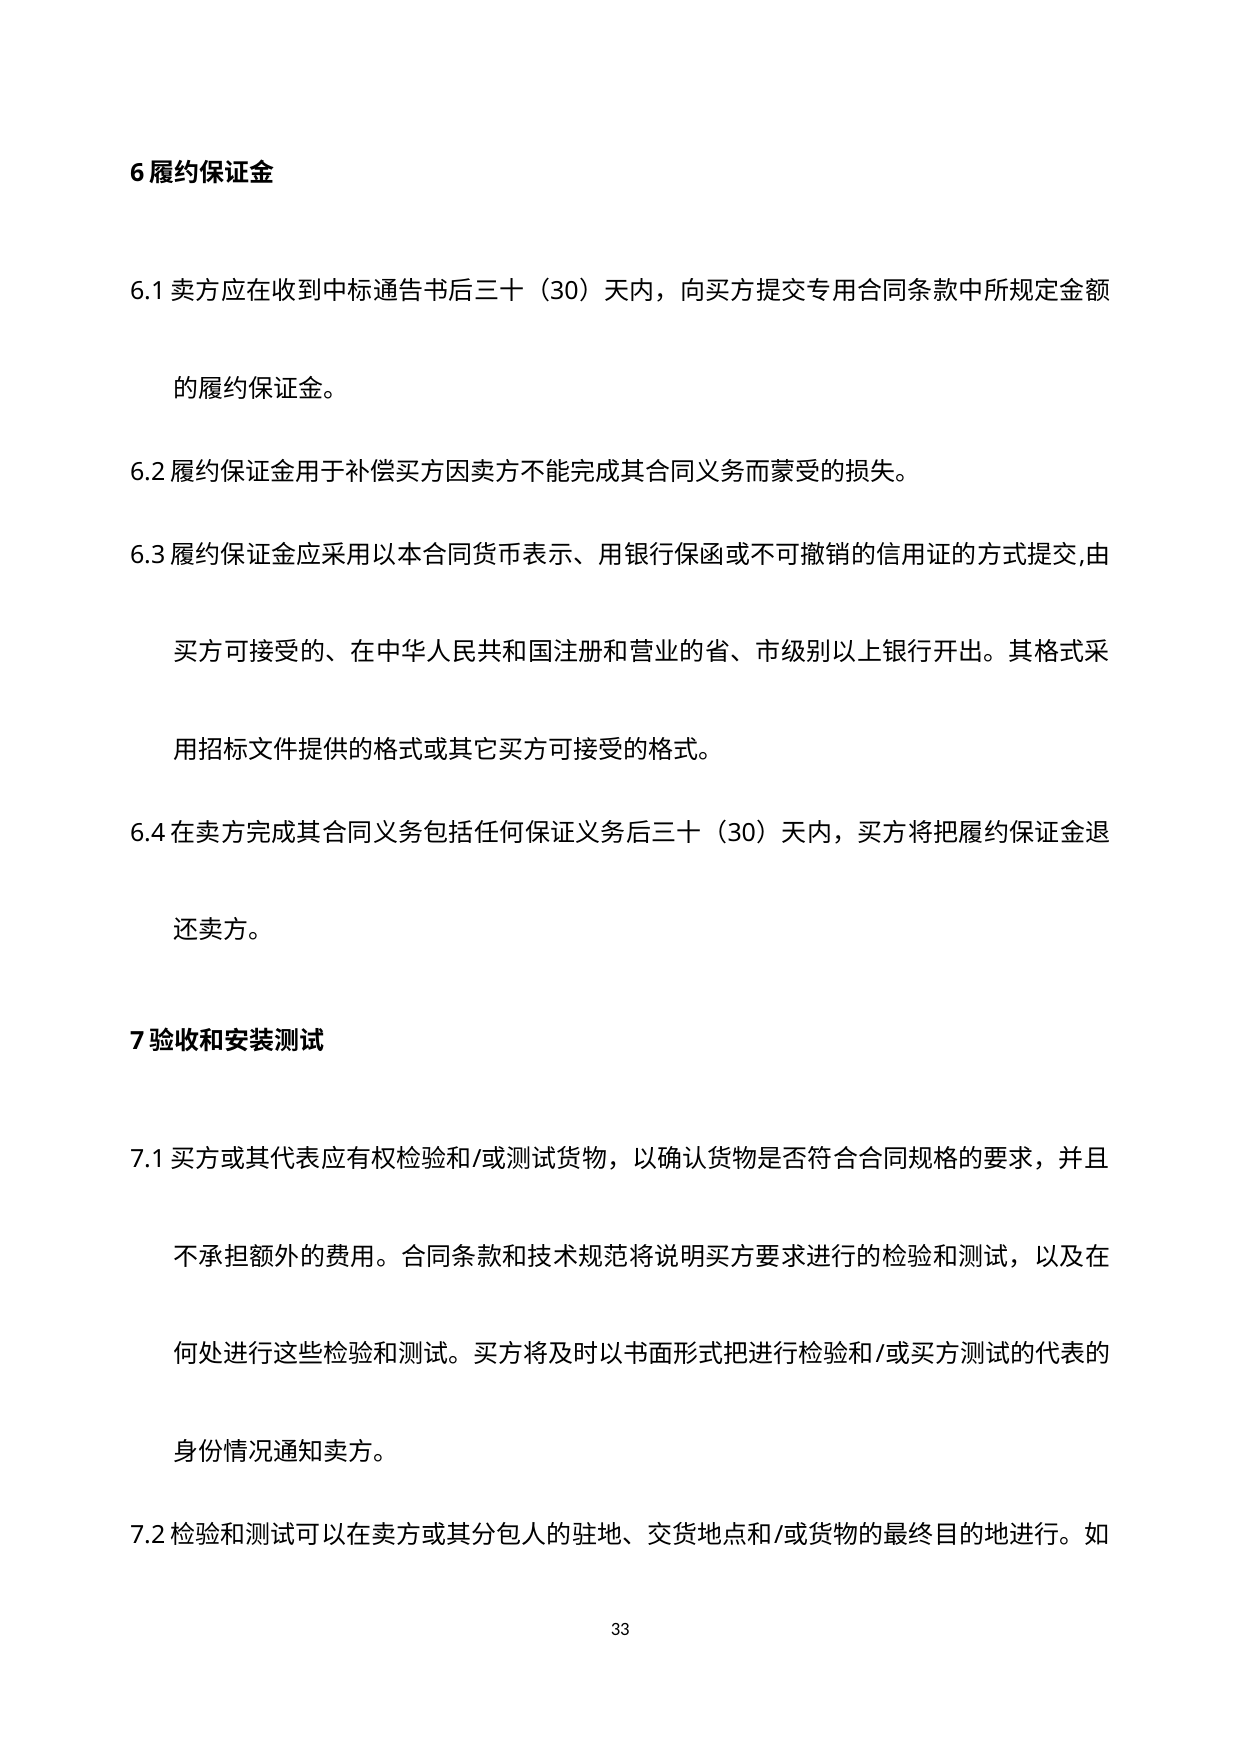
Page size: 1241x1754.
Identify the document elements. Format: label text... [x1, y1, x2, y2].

text 6.1卖方应在收到中标通告书后三十（30）天内，向买方提交专用合同条款中所规定金额的履约保证金。 [130, 256, 1110, 419]
text 6.3履约保证金应采用以本合同货币表示、用银行保函或不可撤销的信用证的方式提交,由买方可接受的、在中华人民共和国注册和营业的省、市级别以上银行开出。其格式采用招标文件提供的格式或其它买方可接受的格式。 [130, 520, 1110, 780]
text 7.1买方或其代表应有权检验和/或测试货物，以确认货物是否符合合同规格的要求，并且不承担额外的费用。合同条款和技术规范将说明买方要求进行的检验和测试，以及在何处进行这些检验和测试。买方将及时以书面形式把进行检验和/或买方测试的代表的身份情况通知卖方。 [130, 1124, 1110, 1482]
text 6.2履约保证金用于补偿买方因卖方不能完成其合同义务而蒙受的损失。 [130, 437, 1110, 502]
subtitle 7验收和安装测试 [130, 1006, 1110, 1071]
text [130, 1500, 1110, 1565]
text 6.4在卖方完成其合同义务包括任何保证义务后三十（30）天内，买方将把履约保证金退还卖方。 [130, 798, 1110, 961]
subtitle 6履约保证金 [130, 138, 1110, 203]
